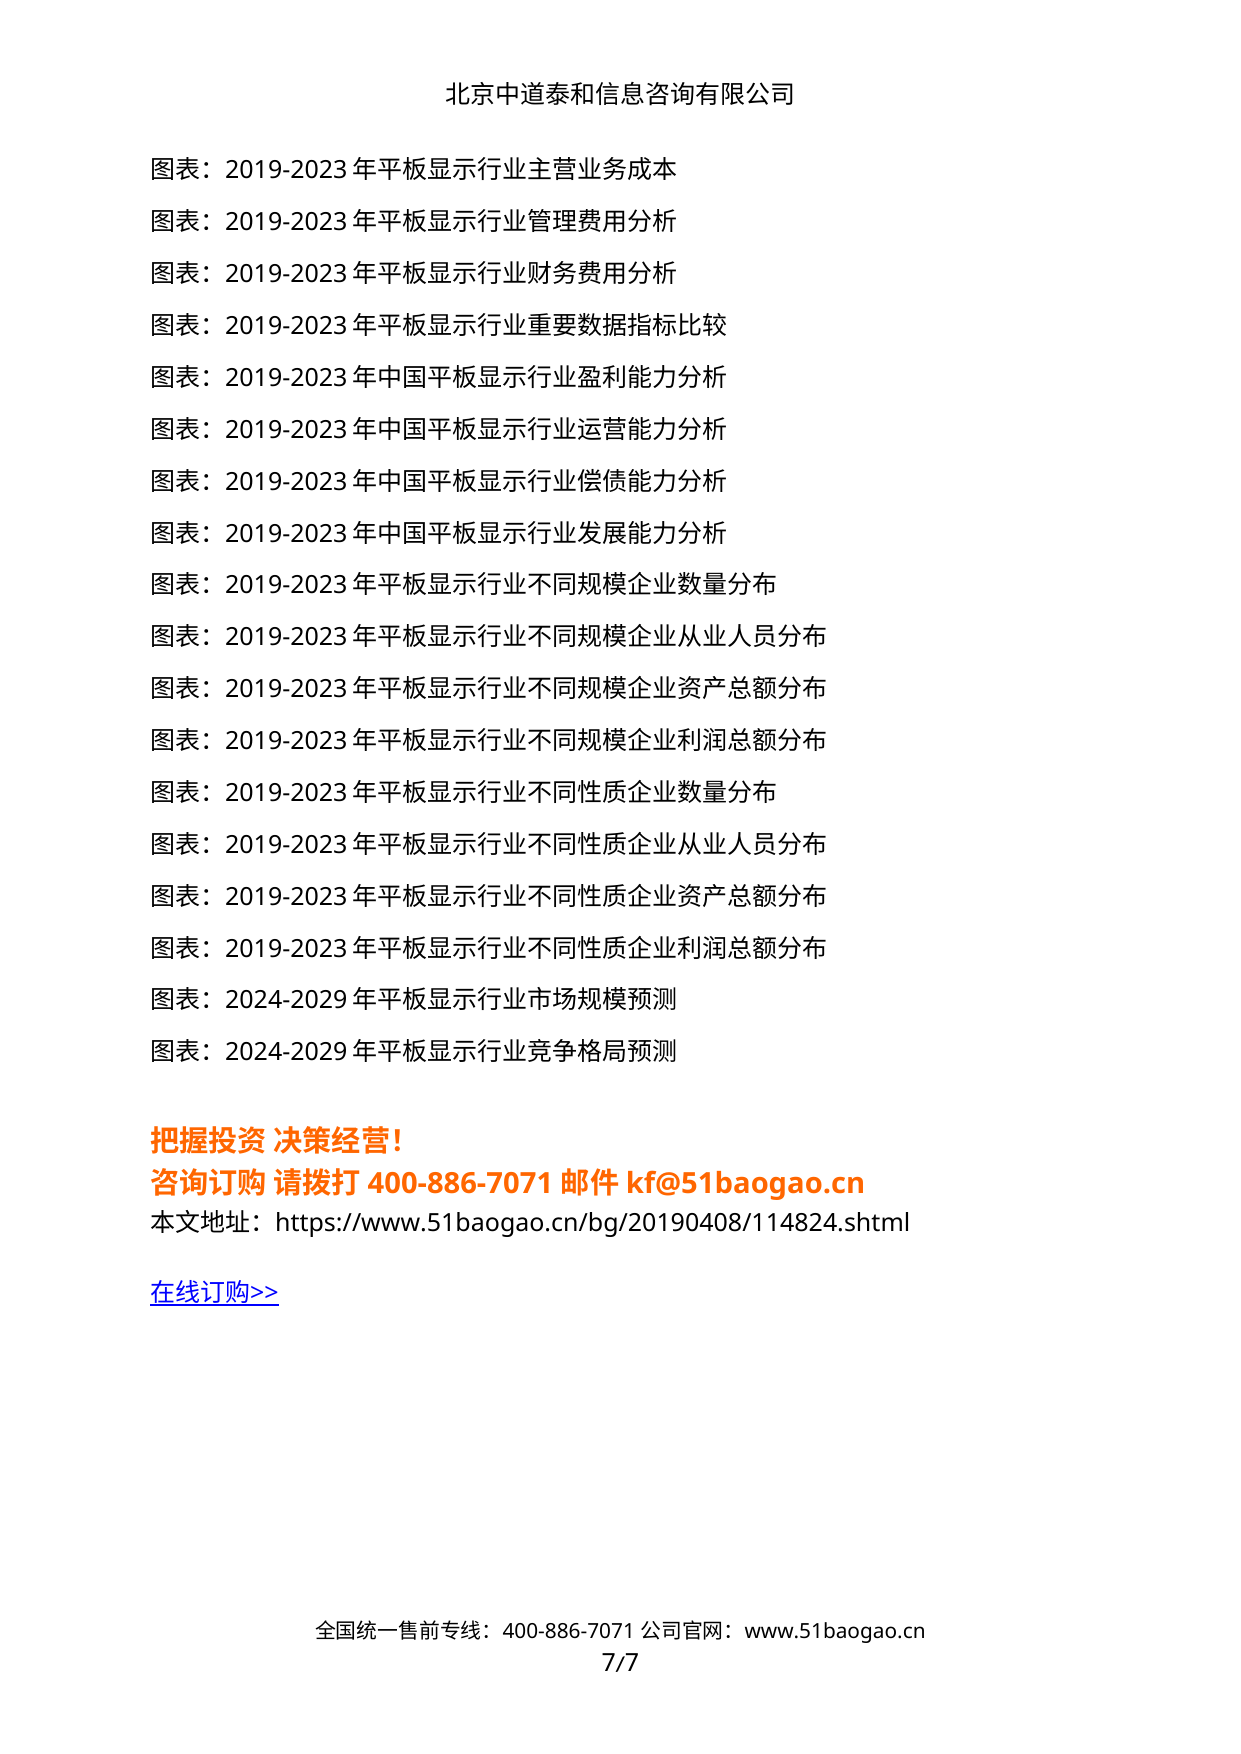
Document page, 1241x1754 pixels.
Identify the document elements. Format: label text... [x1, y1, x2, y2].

text 图表：2019-2023年中国平板显示行业运营能力分析 [150, 409, 1090, 446]
text 图表：2019-2023年平板显示行业不同规模企业资产总额分布 [150, 669, 1090, 705]
text 图表：2024-2029年平板显示行业市场规模预测 [150, 980, 1090, 1016]
text 图表：2019-2023年平板显示行业不同性质企业数量分布 [150, 772, 1090, 809]
text 图表：2019-2023年平板显示行业不同规模企业数量分布 [150, 565, 1090, 601]
text 图表：2019-2023年中国平板显示行业偿债能力分析 [150, 461, 1090, 497]
text 图表：2019-2023年中国平板显示行业发展能力分析 [150, 513, 1090, 549]
text 图表：2019-2023年平板显示行业不同性质企业从业人员分布 [150, 824, 1090, 861]
text 图表：2019-2023年平板显示行业不同性质企业资产总额分布 [150, 876, 1090, 912]
text 图表：2019-2023年平板显示行业重要数据指标比较 [150, 306, 1090, 342]
text 图表：2019-2023年平板显示行业不同规模企业从业人员分布 [150, 617, 1090, 653]
text 图表：2019-2023年平板显示行业管理费用分析 [150, 202, 1090, 238]
text 图表：2019-2023年平板显示行业不同规模企业利润总额分布 [150, 721, 1090, 757]
text 图表：2019-2023年平板显示行业主营业务成本 [150, 150, 1090, 186]
text 图表：2019-2023年中国平板显示行业盈利能力分析 [150, 357, 1090, 394]
text 图表：2019-2023年平板显示行业不同性质企业利润总额分布 [150, 928, 1090, 964]
text 图表：2019-2023年平板显示行业财务费用分析 [150, 254, 1090, 290]
text 在线订购>> [150, 1239, 1090, 1309]
text 把握投资 决策经营！咨询订购 请拨打 400-886-7071 邮件 kf@51baogao.cn本文地址：https://www.51baogao.cn/bg/20190408/114824.shtml [150, 1084, 1090, 1239]
text 图表：2024-2029年平板显示行业竞争格局预测 [150, 1032, 1090, 1068]
